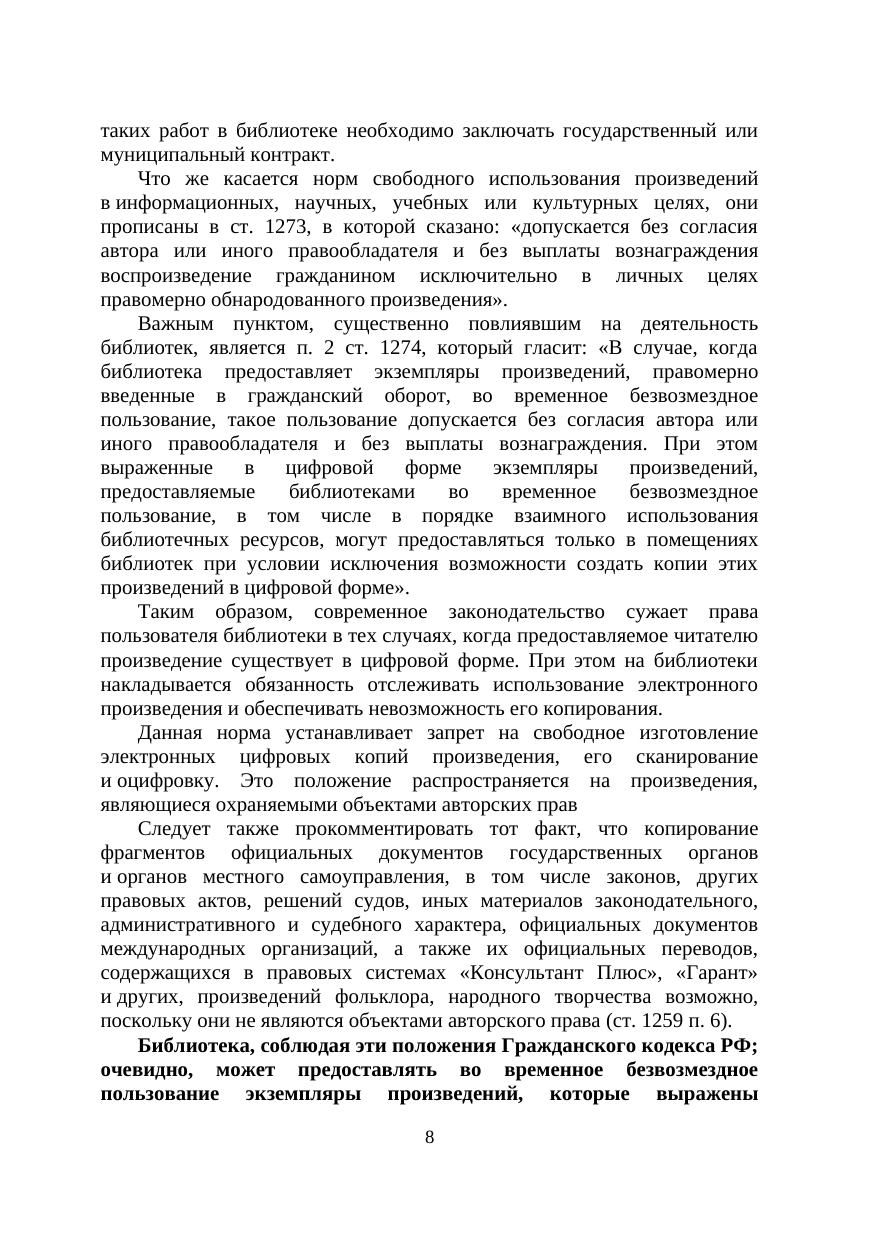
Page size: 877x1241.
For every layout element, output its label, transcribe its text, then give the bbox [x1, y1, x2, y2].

text Следует также прокомментировать тот факт, что копирование фрагментов официальных документов государственных органов и органов местного самоуправления, в том числе законов, других правовых актов, решений судов, иных материалов законодательного, административного и судебного характера, официальных документов международных организаций, а также их официальных переводов, содержащихся в правовых системах «Консультант Плюс», «Гарант» и других, произведений фольклора, народного творчества возможно, поскольку они не являются объектами авторского права (ст. 1259 п. 6). [100, 816, 759, 1032]
text Данная норма устанавливает запрет на свободное изготовление электронных цифровых копий произведения, его сканирование и оцифровку. Это положение распространяется на произведения, являющиеся охраняемыми объектами авторских прав [100, 720, 759, 816]
text Таким образом, современное законодательство сужает права пользователя библиотеки в тех случаях, когда предоставляемое читателю произведение существует в цифровой форме. При этом на библиотеки накладывается обязанность отслеживать использование электронного произведения и обеспечивать невозможность его копирования. [100, 599, 759, 720]
text Важным пунктом, существенно повлиявшим на деятельность библиотек, является п. 2 ст. 1274, который гласит: «В случае, когда библиотека предоставляет экземпляры произведений, правомерно введенные в гражданский оборот, во временное безвозмездное пользование, такое пользование допускается без согласия автора или иного правообладателя и без выплаты вознаграждения. При этом выраженные в цифровой форме экземпляры произведений, предоставляемые библиотеками во временное безвозмездное пользование, в том числе в порядке взаимного использования библиотечных ресурсов, могут предоставляться только в помещениях библиотек при условии исключения возможности создать копии этих произведений в цифровой форме». [100, 311, 759, 599]
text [100, 118, 759, 166]
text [100, 1032, 759, 1105]
text Что же касается норм свободного использования произведений в информационных, научных, учебных или культурных целях, они прописаны в ст. 1273, в которой сказано: «допускается без согласия автора или иного правообладателя и без выплаты вознаграждения воспроизведение гражданином исключительно в личных целях правомерно обнародованного произведения». [100, 166, 759, 311]
